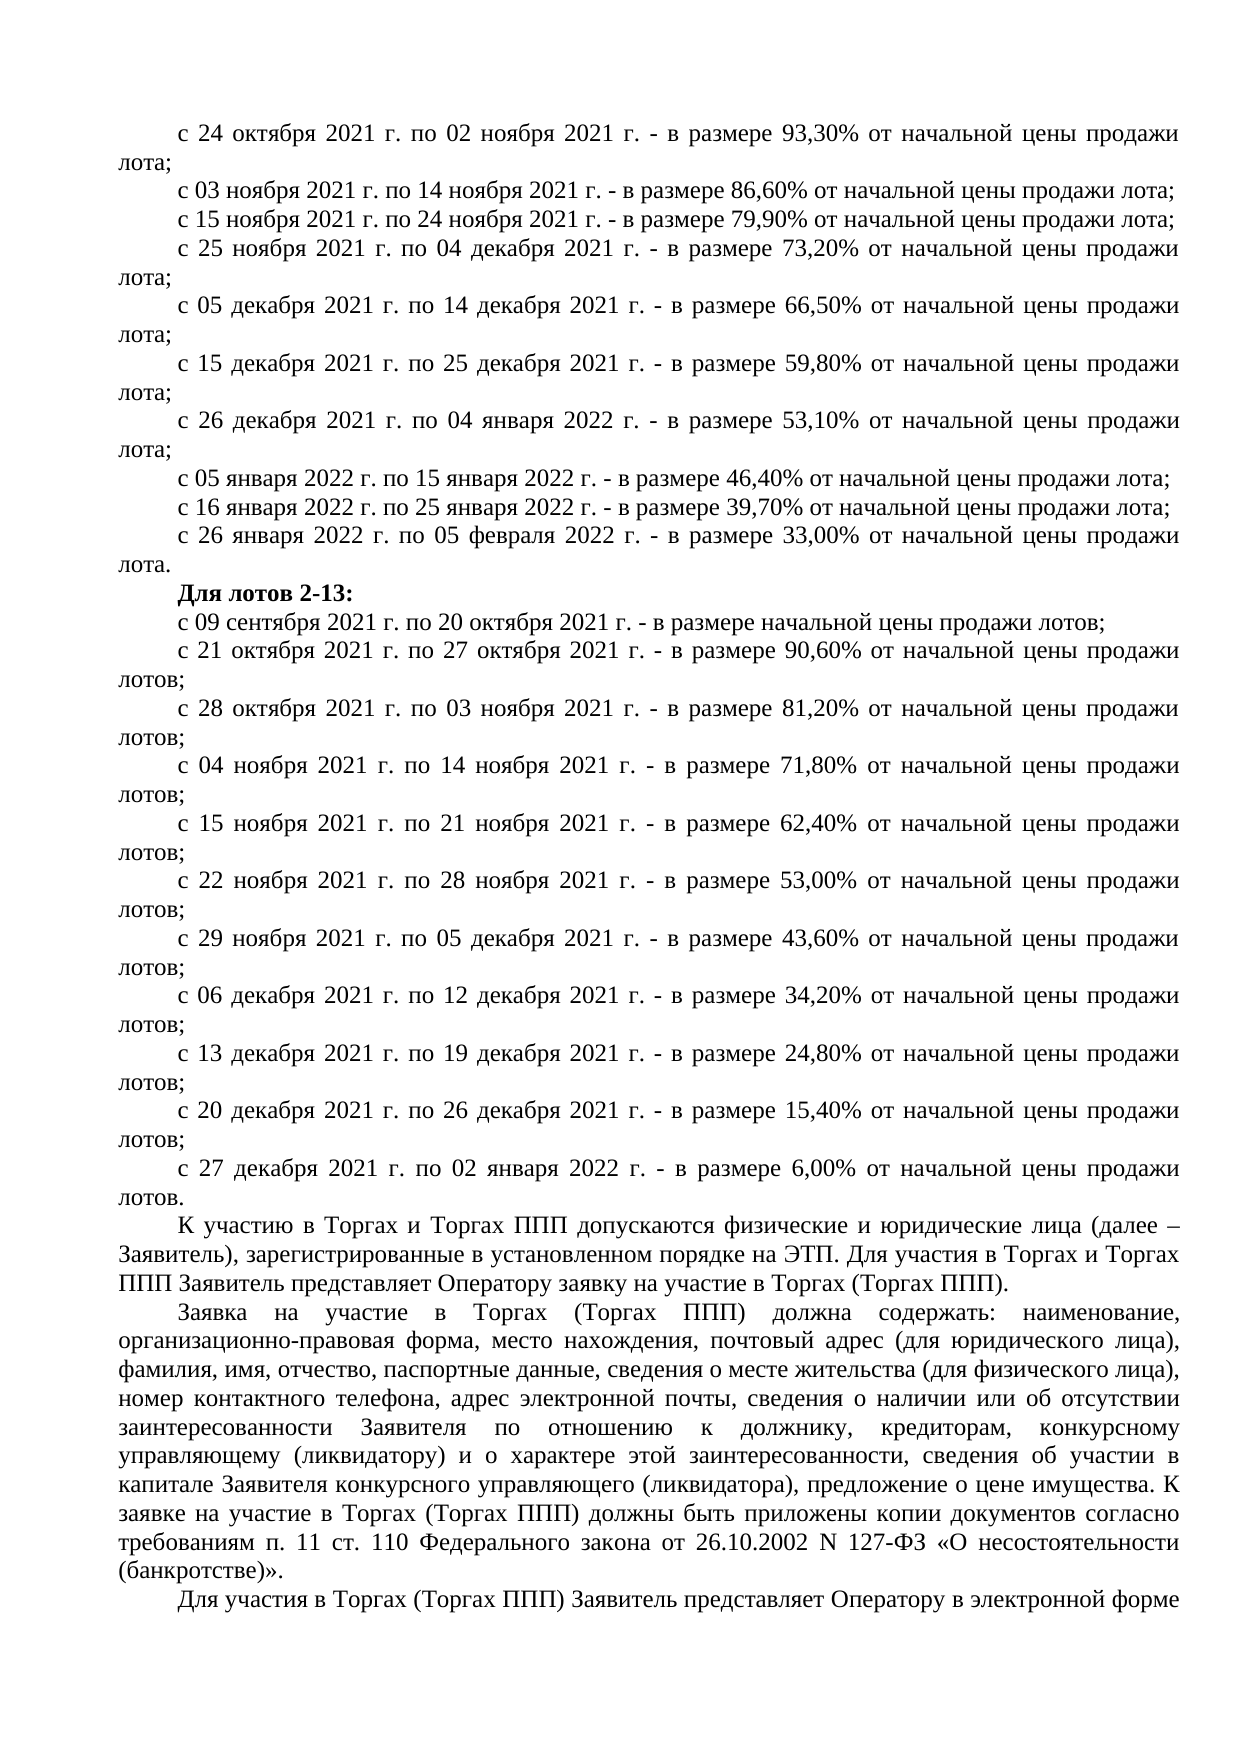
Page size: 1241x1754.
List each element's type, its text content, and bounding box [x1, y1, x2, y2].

text с 25 ноября 2021 г. по 04 декабря 2021 г. - в размере 73,20% от начальной цены продажи лота; [118, 233, 1181, 291]
text Для лотов 2-13: [118, 578, 1181, 607]
text с 26 декабря 2021 г. по 04 января 2022 г. - в размере 53,10% от начальной цены продажи лота; [118, 406, 1181, 463]
text с 06 декабря 2021 г. по 12 декабря 2021 г. - в размере 34,20% от начальной цены продажи лотов; [118, 981, 1181, 1038]
text с 16 января 2022 г. по 25 января 2022 г. - в размере 39,70% от начальной цены продажи лота; [118, 492, 1181, 521]
text с 15 ноября 2021 г. по 21 ноября 2021 г. - в размере 62,40% от начальной цены продажи лотов; [118, 808, 1181, 866]
text Заявка на участие в Торгах (Торгах ППП) должна содержать: наименование, организационно-правовая форма, место нахождения, почтовый адрес (для юридического лица), фамилия, имя, отчество, паспортные данные, сведения о месте жительства (для физического лица), номер контактного телефона, адрес электронной почты, сведения о наличии или об отсутствии заинтересованности Заявителя по отношению к должнику, кредиторам, конкурсному управляющему (ликвидатору) и о характере этой заинтересованности, сведения об участии в капитале Заявителя конкурсного управляющего (ликвидатора), предложение о цене имущества. К заявке на участие в Торгах (Торгах ППП) должны быть приложены копии документов согласно требованиям п. 11 ст. 110 Федерального закона от 26.10.2002 N 127-ФЗ «О несостоятельности (банкротстве)». [118, 1297, 1181, 1584]
text с 04 ноября 2021 г. по 14 ноября 2021 г. - в размере 71,80% от начальной цены продажи лотов; [118, 751, 1181, 808]
text с 28 октября 2021 г. по 03 ноября 2021 г. - в размере 81,20% от начальной цены продажи лотов; [118, 693, 1181, 751]
text с 05 декабря 2021 г. по 14 декабря 2021 г. - в размере 66,50% от начальной цены продажи лота; [118, 291, 1181, 348]
text с 21 октября 2021 г. по 27 октября 2021 г. - в размере 90,60% от начальной цены продажи лотов; [118, 636, 1181, 693]
text с 26 января 2022 г. по 05 февраля 2022 г. - в размере 33,00% от начальной цены продажи лота. [118, 521, 1181, 578]
text с 20 декабря 2021 г. по 26 декабря 2021 г. - в размере 15,40% от начальной цены продажи лотов; [118, 1096, 1181, 1153]
text с 09 сентября 2021 г. по 20 октября 2021 г. - в размере начальной цены продажи лотов; [118, 607, 1181, 636]
text с 24 октября 2021 г. по 02 ноября 2021 г. - в размере 93,30% от начальной цены продажи лота; [118, 118, 1181, 176]
text с 22 ноября 2021 г. по 28 ноября 2021 г. - в размере 53,00% от начальной цены продажи лотов; [118, 866, 1181, 923]
text с 29 ноября 2021 г. по 05 декабря 2021 г. - в размере 43,60% от начальной цены продажи лотов; [118, 923, 1181, 981]
text с 03 ноября 2021 г. по 14 ноября 2021 г. - в размере 86,60% от начальной цены продажи лота; [118, 176, 1181, 204]
text с 05 января 2022 г. по 15 января 2022 г. - в размере 46,40% от начальной цены продажи лота; [118, 463, 1181, 492]
text с 15 декабря 2021 г. по 25 декабря 2021 г. - в размере 59,80% от начальной цены продажи лота; [118, 348, 1181, 406]
text с 27 декабря 2021 г. по 02 января 2022 г. - в размере 6,00% от начальной цены продажи лотов. [118, 1153, 1181, 1211]
text К участию в Торгах и Торгах ППП допускаются физические и юридические лица (далее – Заявитель), зарегистрированные в установленном порядке на ЭТП. Для участия в Торгах и Торгах ППП Заявитель представляет Оператору заявку на участие в Торгах (Торгах ППП). [118, 1211, 1181, 1297]
text с 13 декабря 2021 г. по 19 декабря 2021 г. - в размере 24,80% от начальной цены продажи лотов; [118, 1038, 1181, 1096]
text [118, 1584, 1181, 1613]
text с 15 ноября 2021 г. по 24 ноября 2021 г. - в размере 79,90% от начальной цены продажи лота; [118, 204, 1181, 233]
